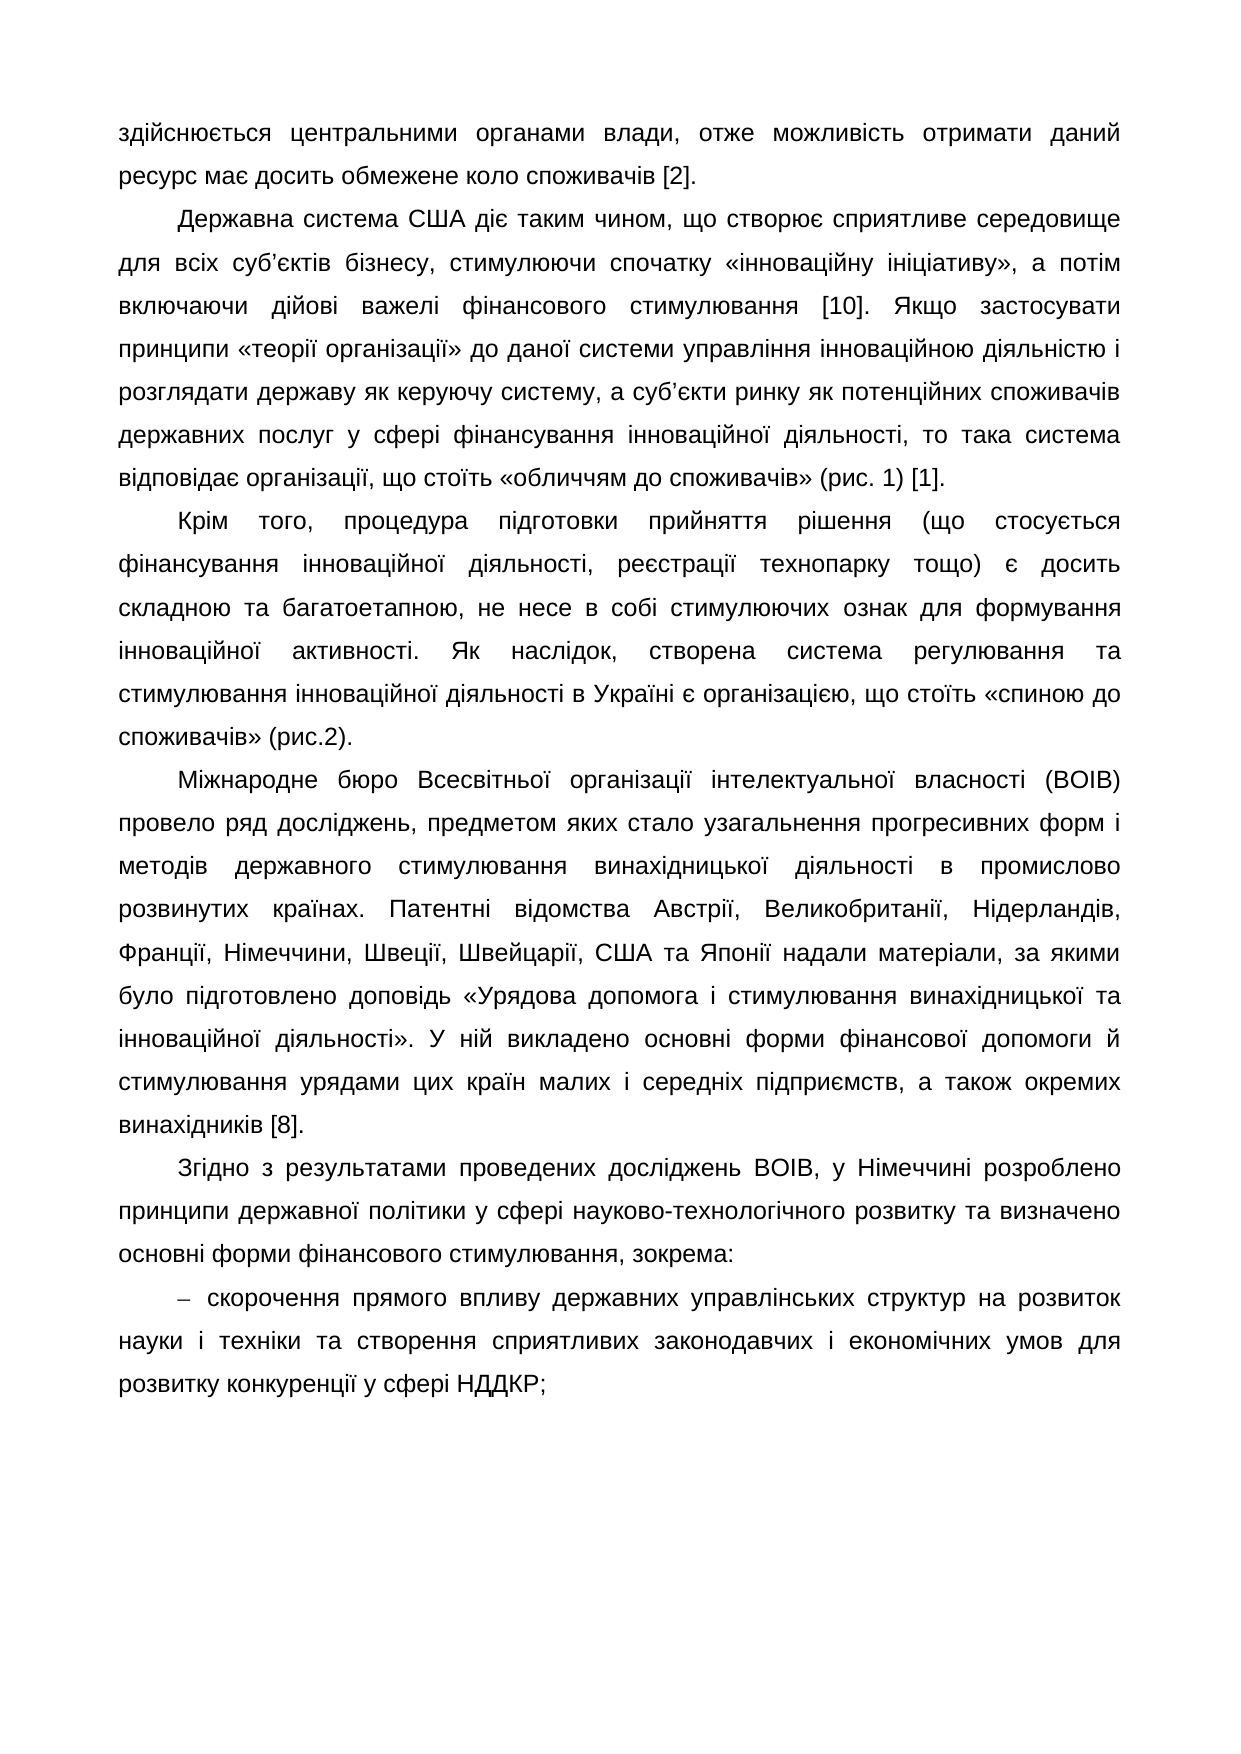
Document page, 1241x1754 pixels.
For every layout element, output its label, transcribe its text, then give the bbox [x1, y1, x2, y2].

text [118, 118, 1122, 190]
text Згідно з результатами проведених досліджень ВОІВ, у Німеччині розроблено принципи державної політики у сфері науково-технологічного розвитку та визначено основні форми фінансового стимулювання, зокрема: [118, 1153, 1122, 1268]
text Крім того, процедура підготовки прийняття рішення (що стосується фінансування інноваційної діяльності, реєстрації технопарку тощо) є досить складною та багатоетапною, не несе в собі стимулюючих ознак для формування інноваційної активності. Як наслідок, створена система регулювання та стимулювання інноваційної діяльності в Україні є організацією, що стоїть «спиною до споживачів» (рис.2). [118, 506, 1122, 751]
text Державна система США діє таким чином, що створює сприятливе середовище для всіх суб’єктів бізнесу, стимулюючи спочатку «інноваційну ініціативу», а потім включаючи дійові важелі фінансового стимулювання [10]. Якщо застосувати принципи «теорії організації» до даної системи управління інноваційною діяльністю і розглядати державу як керуючу систему, а суб’єкти ринку як потенційних споживачів державних послуг у сфері фінансування інноваційної діяльності, то така система відповідає організації, що стоїть «обличчям до споживачів» (рис. 1) [1]. [118, 204, 1122, 492]
text Міжнародне бюро Всесвітньої організації інтелектуальної власності (ВОІВ) провело ряд досліджень, предметом яких стало узагальнення прогресивних форм і методів державного стимулювання винахідницької діяльності в промислово розвинутих країнах. Патентні відомства Австрії, Великобританії, Нідерландів, Франції, Німеччини, Швеції, Швейцарії, США та Японії надали матеріали, за якими було підготовлено доповідь «Урядова допомога і стимулювання винахідницької та інноваційної діяльності». У ній викладено основні форми фінансової допомоги й стимулювання урядами цих країн малих і середніх підприємств, а також окремих винахідників [8]. [118, 765, 1122, 1139]
list скорочення прямого впливу державних управлінських структур на розвиток науки і техніки та створення сприятливих законодавчих і економічних умов для розвитку конкуренції у сфері НДДКР; [118, 1282, 1122, 1398]
